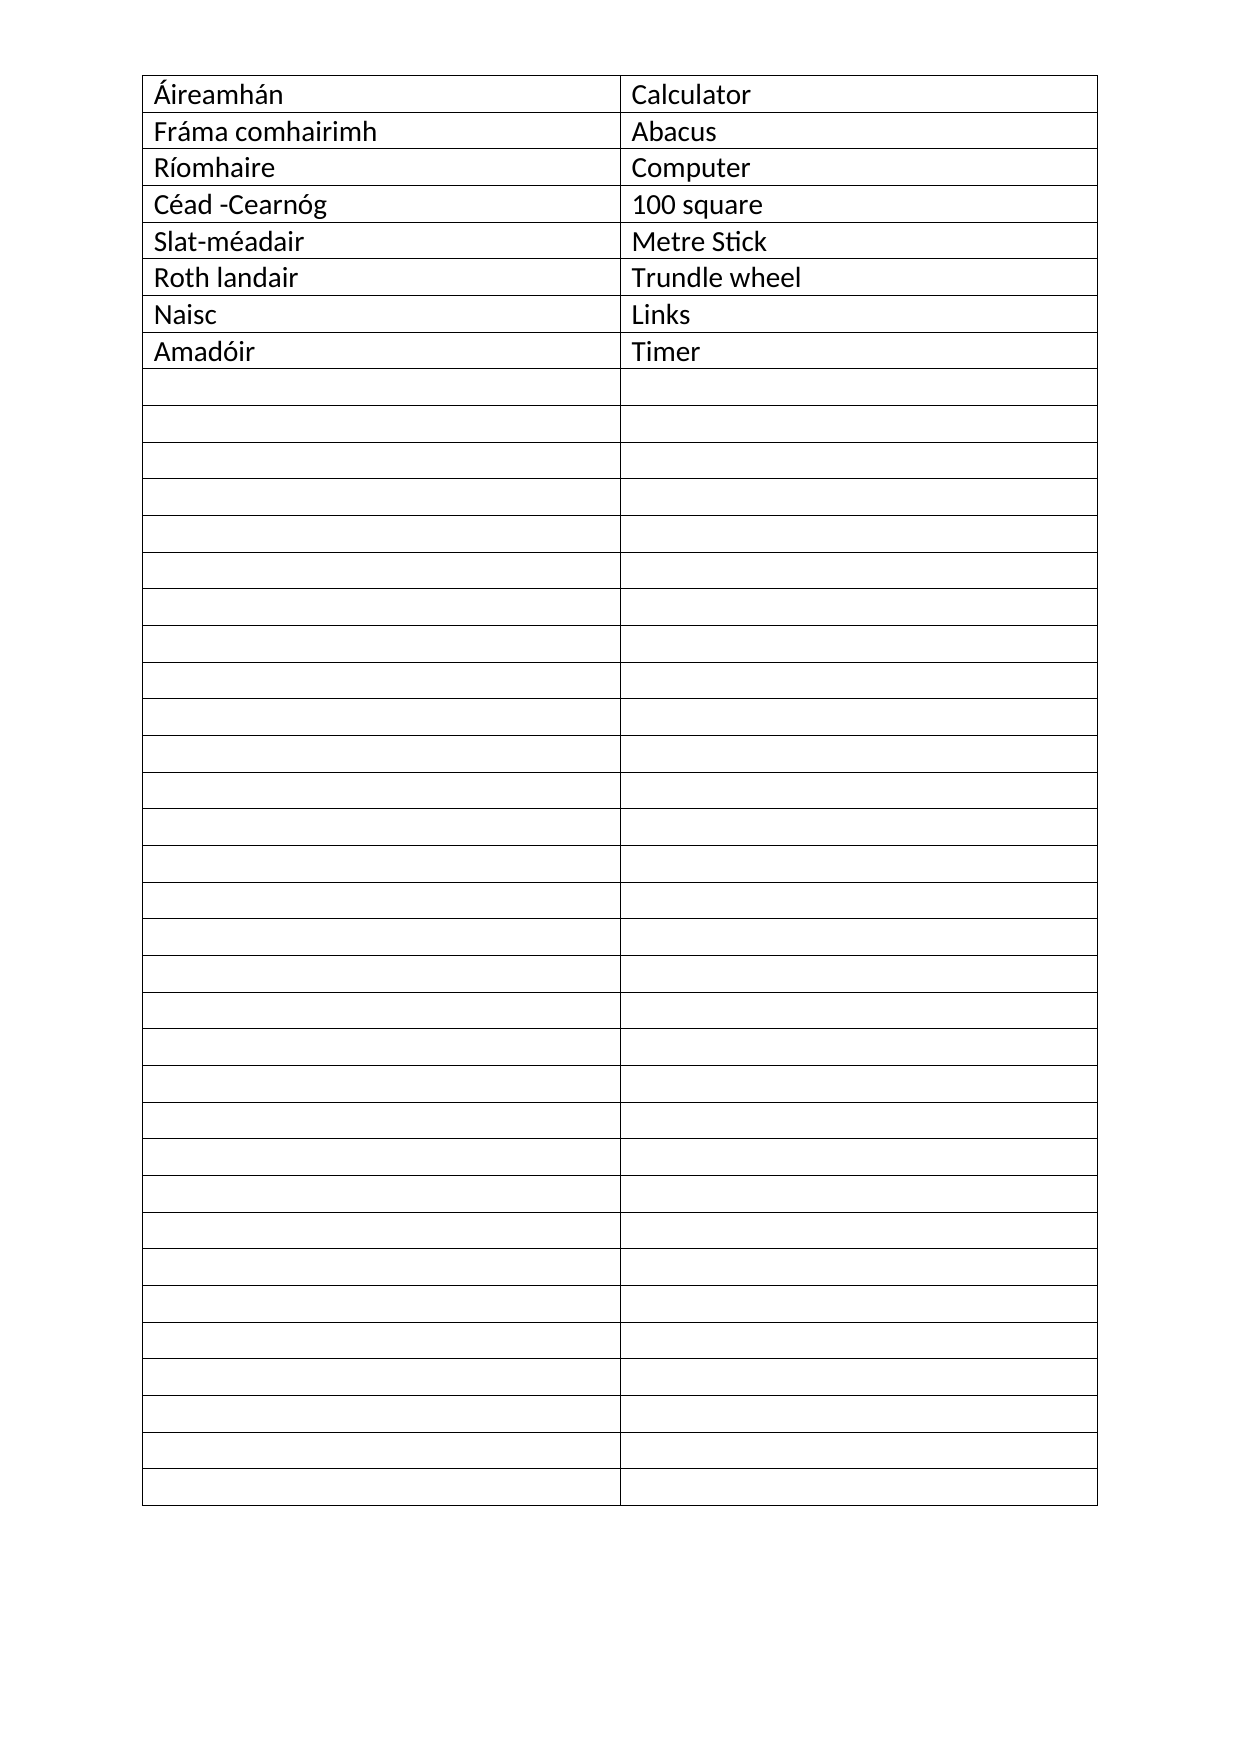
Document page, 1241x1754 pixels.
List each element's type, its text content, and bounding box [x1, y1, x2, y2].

table_cell Computer [621, 149, 1097, 185]
table_cell [143, 406, 620, 442]
table_cell [143, 1433, 620, 1468]
table_cell [621, 1103, 1097, 1138]
table_cell [621, 773, 1097, 808]
table_cell [143, 773, 620, 808]
table_cell [621, 846, 1097, 882]
table_cell Trundle wheel [621, 259, 1097, 295]
table_cell [621, 736, 1097, 772]
table_cell [143, 1359, 620, 1395]
table_cell [143, 663, 620, 698]
table_cell [621, 956, 1097, 992]
table_cell [143, 589, 620, 625]
table_cell Abacus [621, 113, 1097, 148]
table_cell 100 square [621, 186, 1097, 222]
table_cell [143, 1213, 620, 1248]
table_cell [621, 1469, 1097, 1505]
table_cell Fráma comhairimh [143, 113, 620, 148]
table_cell [143, 1176, 620, 1212]
table_cell Roth landair [143, 259, 620, 295]
table_cell [143, 1469, 620, 1505]
table_cell [143, 883, 620, 918]
table_cell [621, 1213, 1097, 1248]
table_cell [143, 1103, 620, 1138]
table_cell [621, 1286, 1097, 1322]
table_cell [621, 1396, 1097, 1432]
table_cell [621, 516, 1097, 552]
table_cell [621, 699, 1097, 735]
table_cell [621, 553, 1097, 588]
table_cell [621, 1323, 1097, 1358]
table_cell Metre Stick [621, 223, 1097, 258]
table_cell [143, 846, 620, 882]
table_cell [621, 443, 1097, 478]
table_cell [621, 993, 1097, 1028]
table_cell [143, 626, 620, 662]
table_cell Calculator [621, 76, 1097, 112]
table_cell [621, 1249, 1097, 1285]
table_cell [621, 479, 1097, 515]
table_cell [143, 479, 620, 515]
table_cell [621, 883, 1097, 918]
table_cell [621, 1359, 1097, 1395]
table_cell [621, 626, 1097, 662]
table_cell [621, 1176, 1097, 1212]
table_cell [143, 1066, 620, 1102]
table_cell Ríomhaire [143, 149, 620, 185]
table_cell Links [621, 296, 1097, 332]
table_cell [143, 736, 620, 772]
table_cell [143, 1029, 620, 1065]
table_cell Céad -Cearnóg [143, 186, 620, 222]
table_cell [621, 369, 1097, 405]
table_cell [143, 1286, 620, 1322]
table_cell [621, 663, 1097, 698]
table_cell [621, 589, 1097, 625]
table_cell [621, 1139, 1097, 1175]
table_cell [143, 993, 620, 1028]
table_cell [143, 1249, 620, 1285]
table_cell [143, 553, 620, 588]
table_cell [143, 1396, 620, 1432]
table_cell [143, 1139, 620, 1175]
table_cell [621, 1029, 1097, 1065]
table_cell Slat-méadair [143, 223, 620, 258]
table_cell [621, 1066, 1097, 1102]
table_cell [143, 809, 620, 845]
table_cell [143, 369, 620, 405]
table_cell [621, 406, 1097, 442]
table_cell [621, 1433, 1097, 1468]
table_cell [143, 919, 620, 955]
table_cell [143, 956, 620, 992]
table_cell [143, 1323, 620, 1358]
table_cell Amadóir [143, 333, 620, 368]
table_cell [143, 443, 620, 478]
table_cell [621, 809, 1097, 845]
table_cell [143, 516, 620, 552]
table_cell [621, 919, 1097, 955]
table_cell Timer [621, 333, 1097, 368]
table_cell Áireamhán [143, 76, 620, 112]
table_cell [143, 699, 620, 735]
table_cell Naisc [143, 296, 620, 332]
